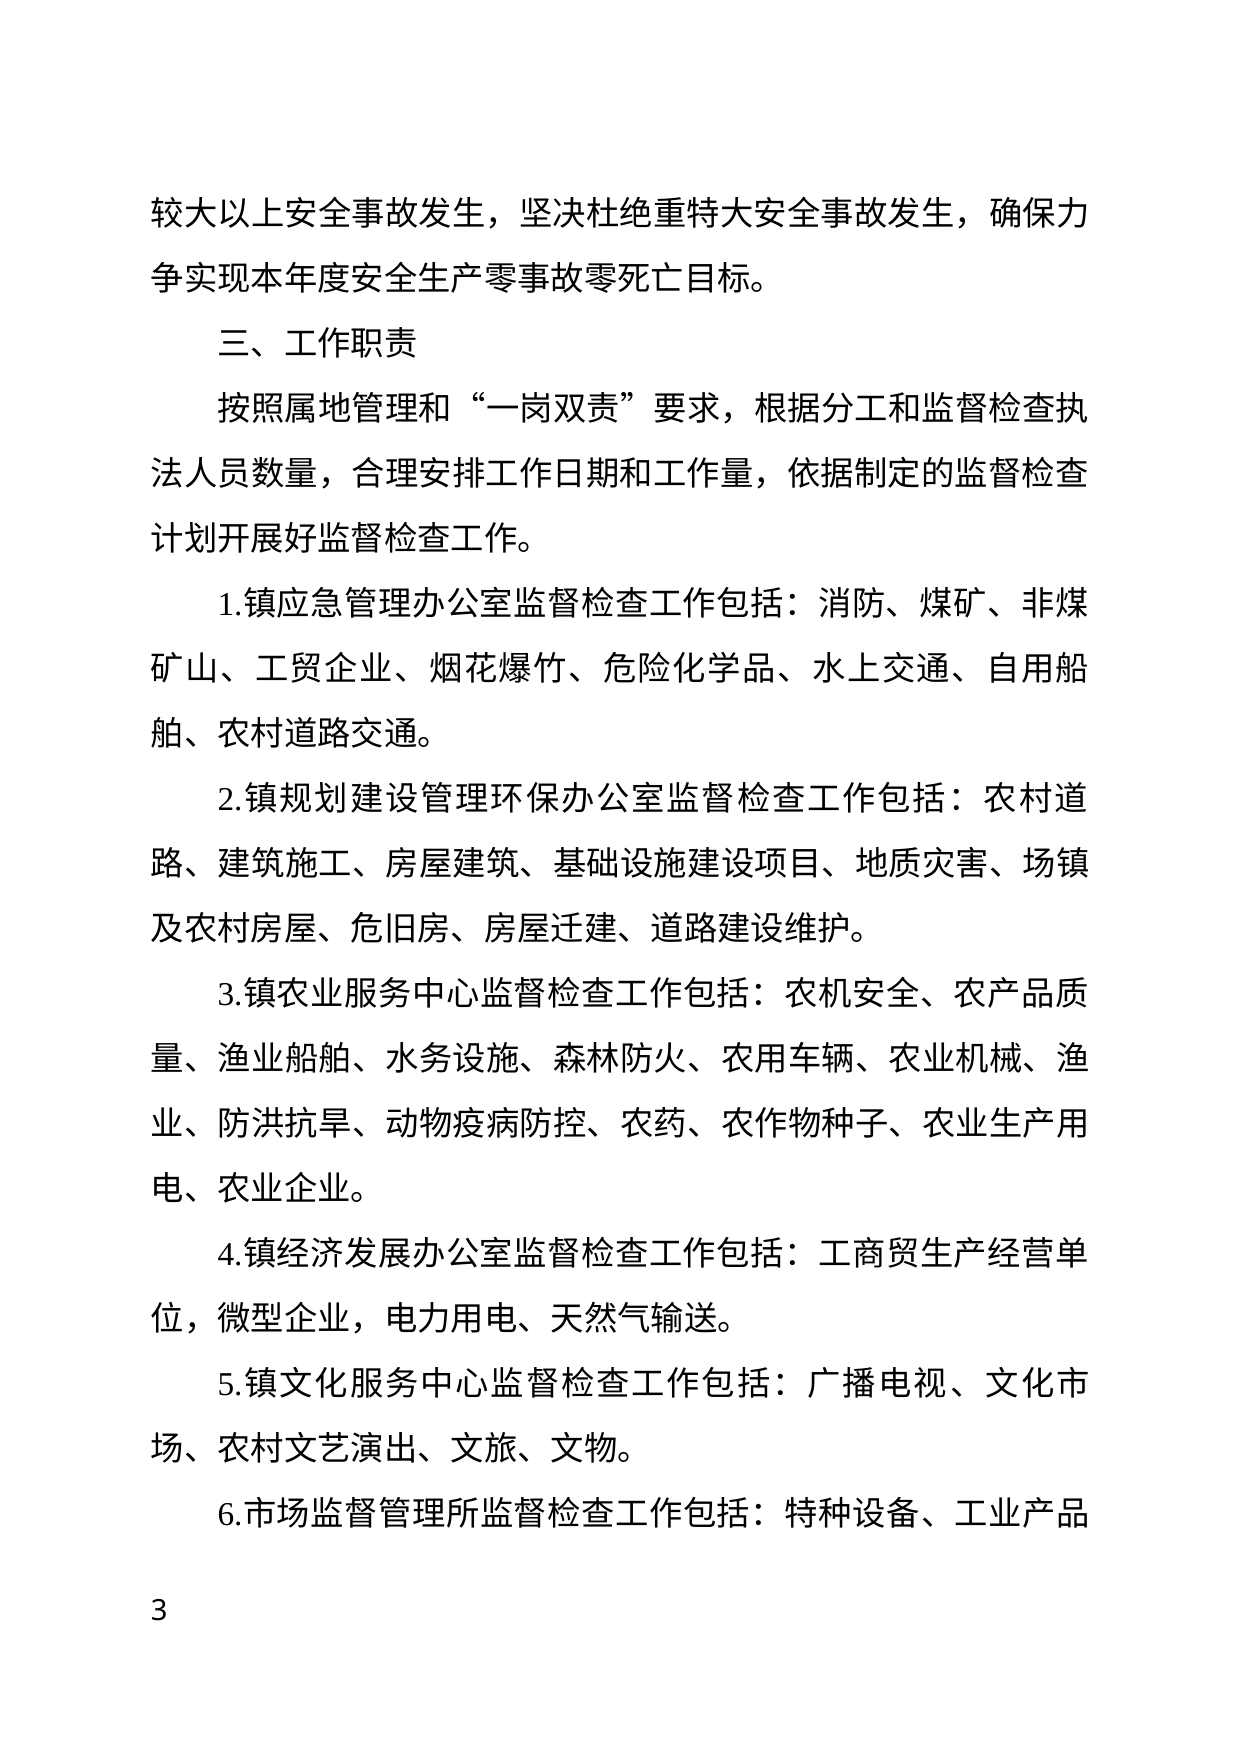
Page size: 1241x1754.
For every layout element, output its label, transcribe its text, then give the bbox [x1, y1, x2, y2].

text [151, 1478, 1089, 1543]
text 5.镇文化服务中心监督检查工作包括：广播电视、文化市场、农村文艺演出、文旅、文物。 [151, 1348, 1089, 1478]
text 4.镇经济发展办公室监督检查工作包括：工商贸生产经营单位，微型企业，电力用电、天然气输送。 [151, 1218, 1089, 1348]
list 2.镇规划建设管理环保办公室监督检查工作包括：农村道路、建筑施工、房屋建筑、基础设施建设项目、地质灾害、场镇及农村房屋、危旧房、房屋迁建、道路建设维护。 [151, 763, 1089, 958]
text 3.镇农业服务中心监督检查工作包括：农机安全、农产品质量、渔业船舶、水务设施、森林防火、农用车辆、农业机械、渔业、防洪抗旱、动物疫病防控、农药、农作物种子、农业生产用电、农业企业。 [151, 958, 1089, 1218]
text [151, 178, 1089, 308]
text 三、工作职责 [151, 308, 1089, 373]
list 1.镇应急管理办公室监督检查工作包括：消防、煤矿、非煤矿山、工贸企业、烟花爆竹、危险化学品、水上交通、自用船舶、农村道路交通。 [151, 568, 1089, 763]
text 按照属地管理和“一岗双责”要求，根据分工和监督检查执法人员数量，合理安排工作日期和工作量，依据制定的监督检查计划开展好监督检查工作。 [151, 373, 1089, 568]
